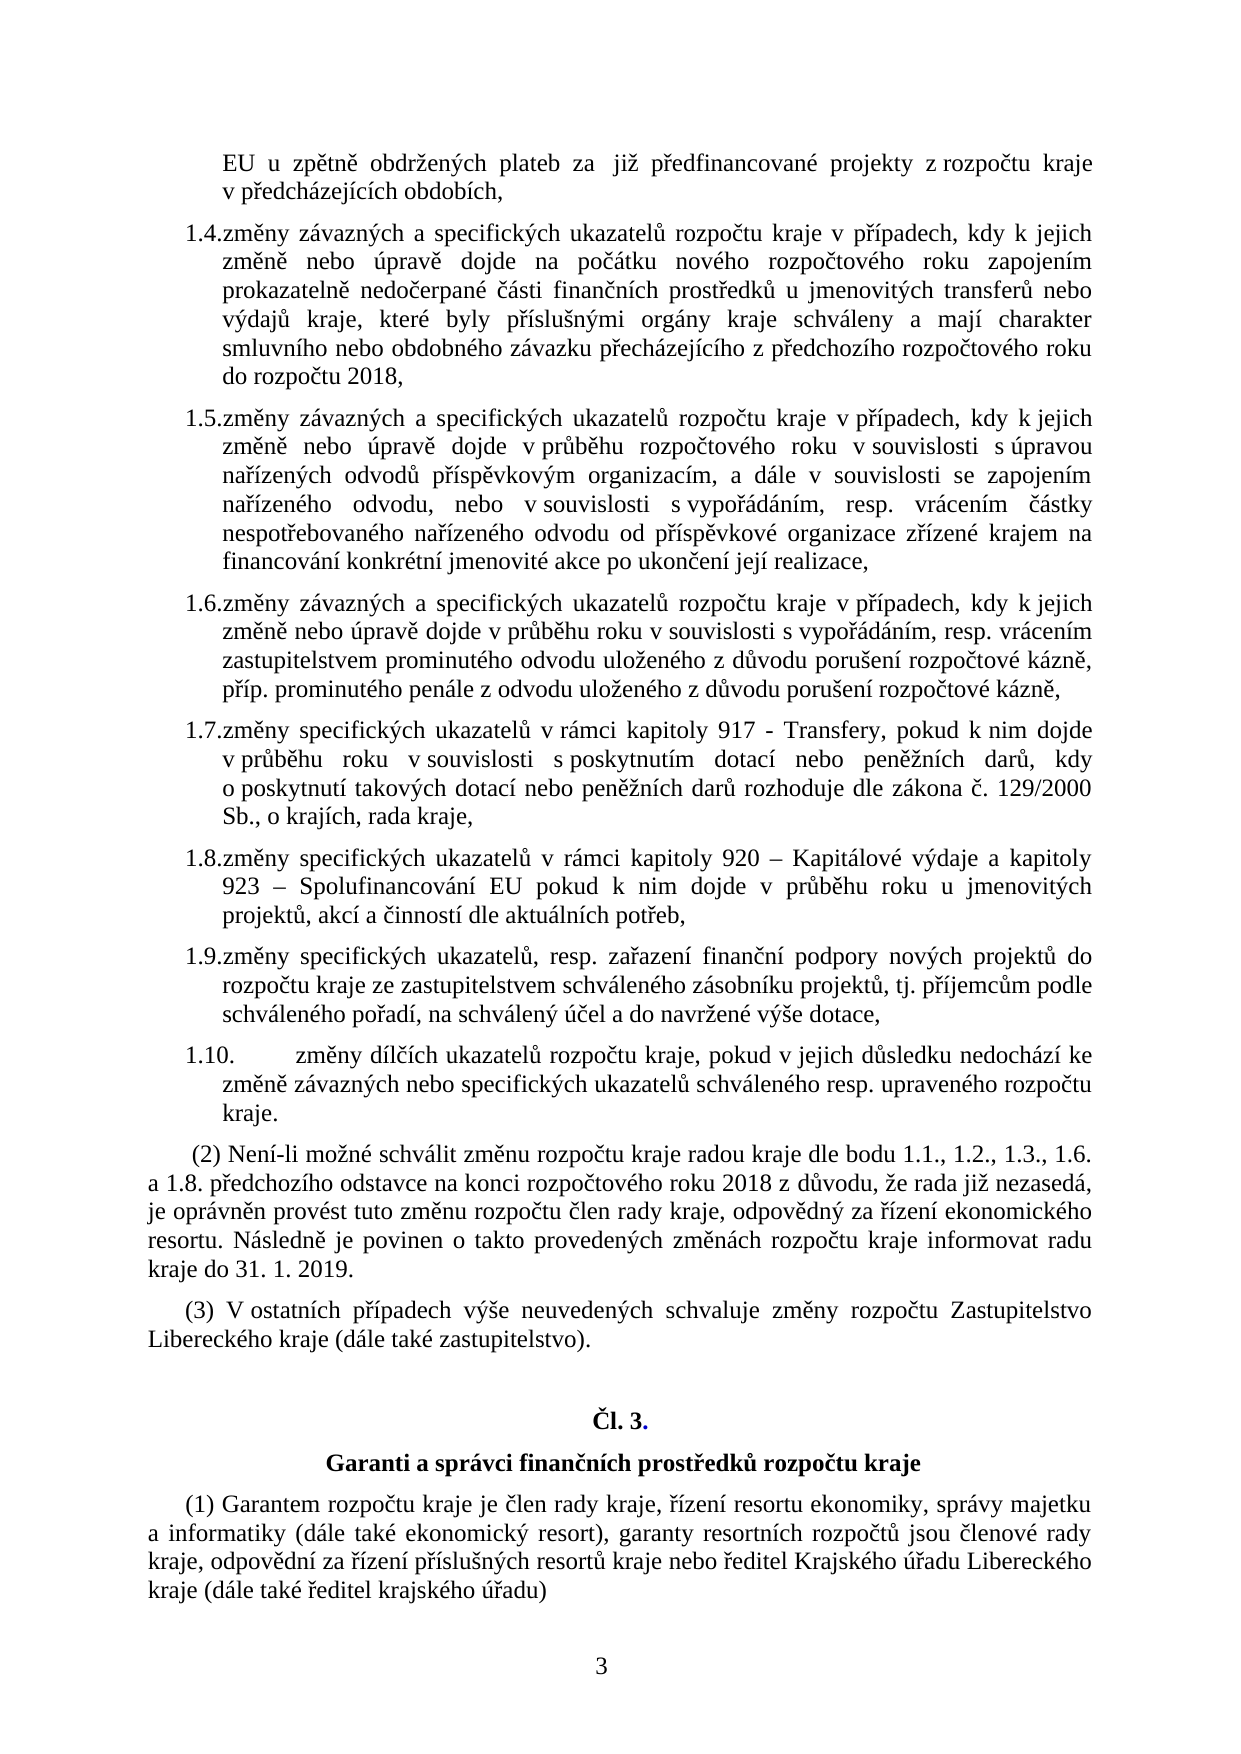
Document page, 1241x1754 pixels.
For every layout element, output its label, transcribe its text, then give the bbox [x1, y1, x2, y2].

list změny specifických ukazatelů, resp. zařazení finanční podpory nových projektů do rozpočtu kraje ze zastupitelstvem schváleného zásobníku projektů, tj. příjemcům podle schváleného pořadí, na schválený účel a do navržené výše dotace, [185, 941, 1093, 1028]
text (1) Garantem rozpočtu kraje je člen rady kraje, řízení resortu ekonomiky, správy majetku a informatiky (dále také ekonomický resort), garanty resortních rozpočtů jsou členové rady kraje, odpovědní za řízení příslušných resortů kraje nebo ředitel Krajského úřadu Libereckého kraje (dále také ředitel krajského úřadu) [148, 1489, 1093, 1604]
list změny závazných a specifických ukazatelů rozpočtu kraje v případech, kdy k jejich změně nebo úpravě dojde v průběhu roku v souvislosti s vypořádáním, resp. vrácením zastupitelstvem prominutého odvodu uloženého z důvodu porušení rozpočtové kázně, příp. prominutého penále z odvodu uloženého z důvodu porušení rozpočtové kázně, [185, 588, 1093, 703]
text Čl. 3. [148, 1406, 1093, 1435]
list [185, 148, 1093, 205]
list změny závazných a specifických ukazatelů rozpočtu kraje v případech, kdy k jejich změně nebo úpravě dojde v průběhu rozpočtového roku v souvislosti s úpravou nařízených odvodů příspěvkovým organizacím, a dále v souvislosti se zapojením nařízeného odvodu, nebo v souvislosti s vypořádáním, resp. vrácením částky nespotřebovaného nařízeného odvodu od příspěvkové organizace zřízené krajem na financování konkrétní jmenovité akce po ukončení její realizace, [185, 403, 1093, 575]
list změny dílčích ukazatelů rozpočtu kraje, pokud v jejich důsledku nedochází ke změně závazných nebo specifických ukazatelů schváleného resp. upraveného rozpočtu kraje. [185, 1040, 1093, 1126]
text (3) V ostatních případech výše neuvedených schvaluje změny rozpočtu Zastupitelstvo Libereckého kraje (dále také zastupitelstvo). [148, 1295, 1093, 1353]
list změny specifických ukazatelů v rámci kapitoly 917 - Transfery, pokud k nim dojde v průběhu roku v souvislosti s poskytnutím dotací nebo peněžních darů, kdy o poskytnutí takových dotací nebo peněžních darů rozhoduje dle zákona č. 129/2000 Sb., o krajích, rada kraje, [185, 715, 1093, 830]
text Garanti a správci finančních prostředků rozpočtu kraje [148, 1448, 1093, 1476]
list změny specifických ukazatelů v rámci kapitoly 920 – Kapitálové výdaje a kapitoly 923 – Spolufinancování EU pokud k nim dojde v průběhu roku u jmenovitých projektů, akcí a činností dle aktuálních potřeb, [185, 843, 1093, 929]
text (2) Není-li možné schválit změnu rozpočtu kraje radou kraje dle bodu 1.1., 1.2., 1.3., 1.6. a 1.8. předchozího odstavce na konci rozpočtového roku 2018 z důvodu, že rada již nezasedá, je oprávněn provést tuto změnu rozpočtu člen rady kraje, odpovědný za řízení ekonomického resortu. Následně je povinen o takto provedených změnách rozpočtu kraje informovat radu kraje do 31. 1. 2019. [148, 1139, 1093, 1283]
list změny závazných a specifických ukazatelů rozpočtu kraje v případech, kdy k jejich změně nebo úpravě dojde na počátku nového rozpočtového roku zapojením prokazatelně nedočerpané části finančních prostředků u jmenovitých transferů nebo výdajů kraje, které byly příslušnými orgány kraje schváleny a mají charakter smluvního nebo obdobného závazku přecházejícího z předchozího rozpočtového roku do rozpočtu 2018, [185, 218, 1093, 390]
